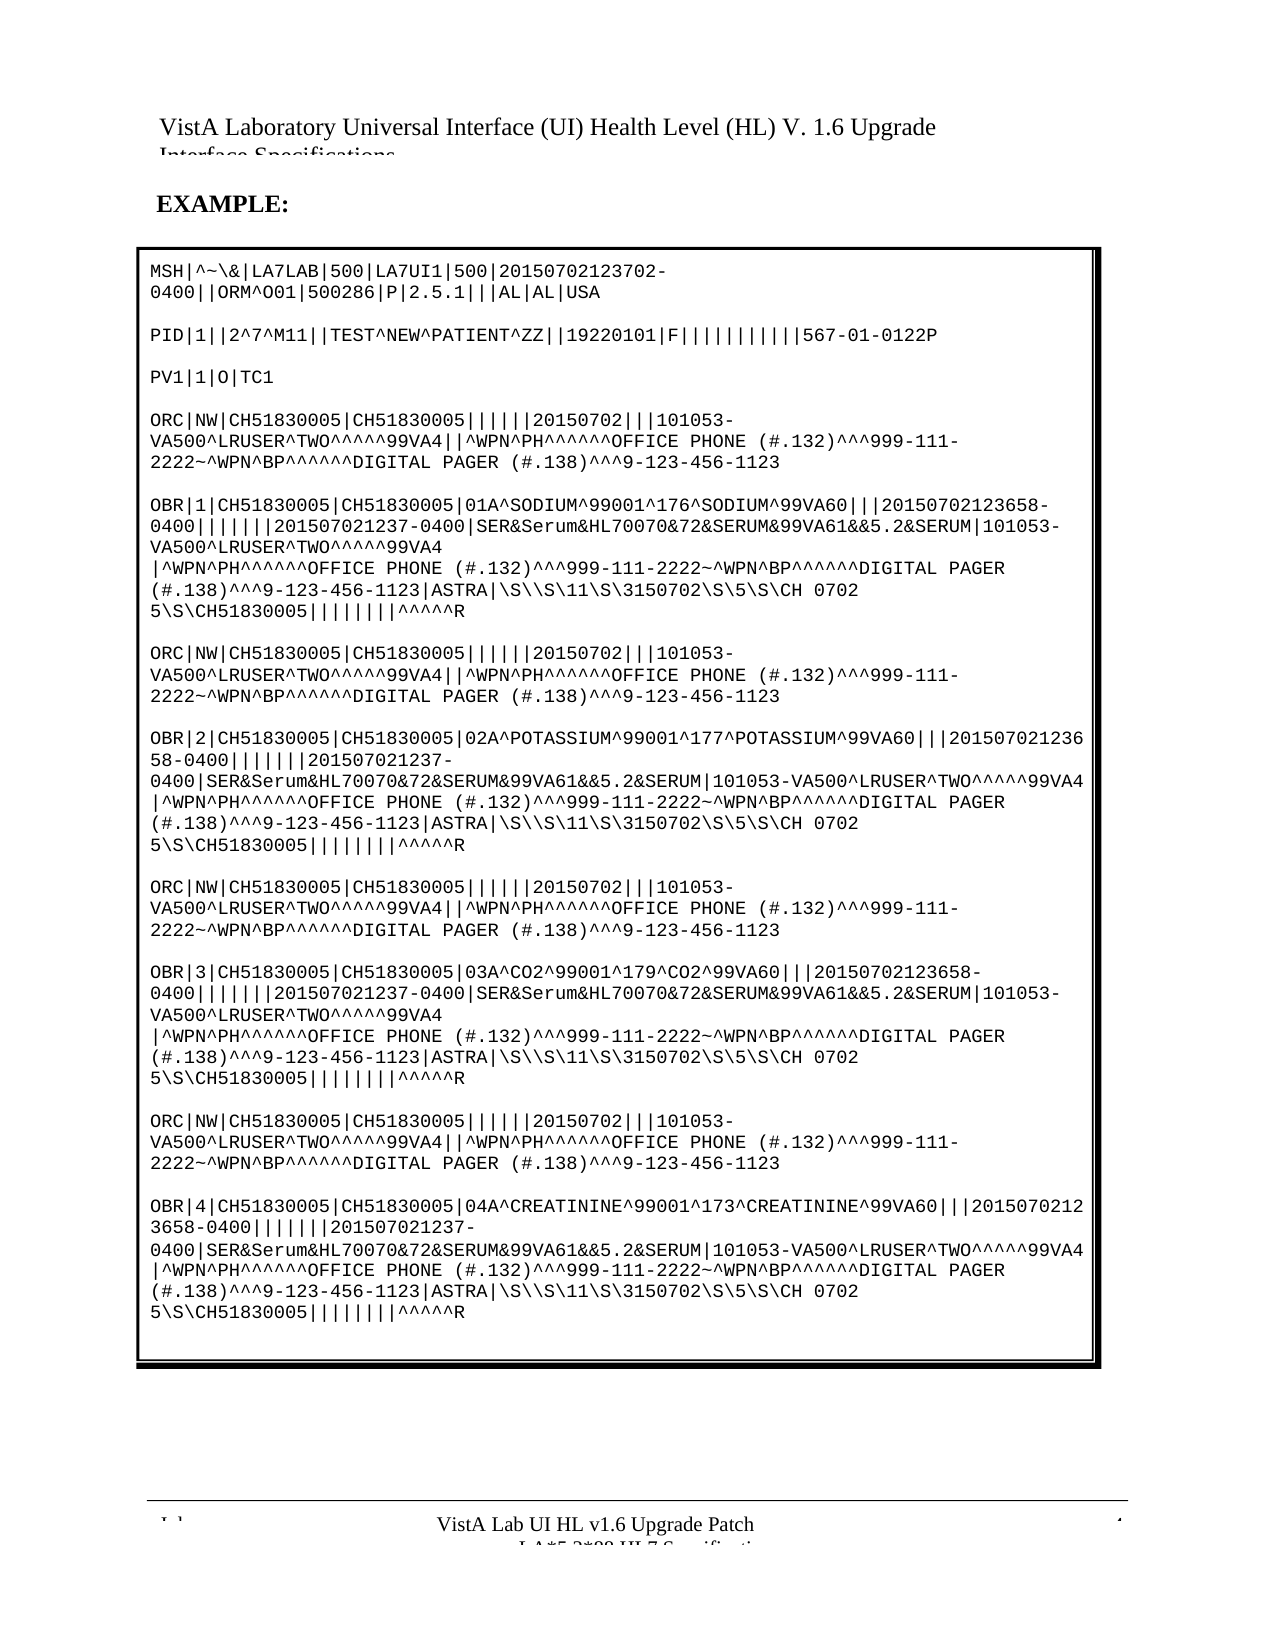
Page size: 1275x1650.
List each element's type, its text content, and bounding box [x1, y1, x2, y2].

text ORC|NW|CH51830005|CH51830005||||||20150702|||101053- VA500^LRUSER^TWO^^^^^99VA4||^WPN^PH^^^^^^OFFICE PHONE (#.132)^^^999-111- 2222~^WPN^BP^^^^^^DIGITAL PAGER (#.138)^^^9-123-456-1123 [150, 878, 991, 942]
text OBR|2|CH51830005|CH51830005|02A^POTASSIUM^99001^177^POTASSIUM^99VA60|||201507021236 58-0400|||||||201507021237- [150, 729, 1088, 772]
text OBR|3|CH51830005|CH51830005|03A^CO2^99001^179^CO2^99VA60|||20150702123658- 0400|||||||201507021237-0400|SER&Serum&HL70070&72&SERUM&99VA61&&5.2&SERUM|101053- VA500^LRUSER^TWO^^^^^99VA4 [150, 963, 1062, 1027]
text 5\S\CH51830005||||||||^^^^^R [150, 1069, 1185, 1090]
text 0400|SER&Serum&HL70070&72&SERUM&99VA61&&5.2&SERUM|101053-VA500^LRUSER^TWO^^^^^99VA4 [150, 1239, 1185, 1261]
text OBR|4|CH51830005|CH51830005|04A^CREATININE^99001^173^CREATININE^99VA60|||2015070212 3658-0400|||||||201507021237- [150, 1197, 1088, 1239]
text 5\S\CH51830005||||||||^^^^^R [150, 602, 1185, 623]
text MSH|^~\&|LA7LAB|500|LA7UI1|500|20150702123702- 0400||ORM^O01|500286|P|2.5.1|||AL|AL|USA [150, 262, 670, 304]
text 5\S\CH51830005||||||||^^^^^R [150, 1303, 1185, 1324]
text 5\S\CH51830005||||||||^^^^^R [150, 835, 1185, 857]
text |^WPN^PH^^^^^^OFFICE PHONE (#.132)^^^999-111-2222~^WPN^BP^^^^^^DIGITAL PAGER (#.138)^^^9-123-456-1123|ASTRA|\S\\S\11\S\3150702\S\5\S\CH 0702 [150, 1027, 1005, 1069]
text 0400|SER&Serum&HL70070&72&SERUM&99VA61&&5.2&SERUM|101053-VA500^LRUSER^TWO^^^^^99VA4 [150, 772, 1185, 793]
text |^WPN^PH^^^^^^OFFICE PHONE (#.132)^^^999-111-2222~^WPN^BP^^^^^^DIGITAL PAGER (#.138)^^^9-123-456-1123|ASTRA|\S\\S\11\S\3150702\S\5\S\CH 0702 [150, 793, 1005, 835]
text |^WPN^PH^^^^^^OFFICE PHONE (#.132)^^^999-111-2222~^WPN^BP^^^^^^DIGITAL PAGER (#.138)^^^9-123-456-1123|ASTRA|\S\\S\11\S\3150702\S\5\S\CH 0702 [150, 559, 1005, 602]
text ORC|NW|CH51830005|CH51830005||||||20150702|||101053- VA500^LRUSER^TWO^^^^^99VA4||^WPN^PH^^^^^^OFFICE PHONE (#.132)^^^999-111- 2222~^WPN^BP^^^^^^DIGITAL PAGER (#.138)^^^9-123-456-1123 [150, 1112, 991, 1175]
text PID|1||2^7^M11||TEST^NEW^PATIENT^ZZ||19220101|F|||||||||||567-01-0122P PV1|1|O|TC1 [150, 325, 991, 389]
text |^WPN^PH^^^^^^OFFICE PHONE (#.132)^^^999-111-2222~^WPN^BP^^^^^^DIGITAL PAGER (#.138)^^^9-123-456-1123|ASTRA|\S\\S\11\S\3150702\S\5\S\CH 0702 [150, 1261, 1005, 1303]
text OBR|1|CH51830005|CH51830005|01A^SODIUM^99001^176^SODIUM^99VA60|||20150702123658- 0400|||||||201507021237-0400|SER&Serum&HL70070&72&SERUM&99VA61&&5.2&SERUM|101053- VA500^LRUSER^TWO^^^^^99VA4 [150, 495, 1062, 559]
subtitle EXAMPLE: [156, 189, 1185, 218]
text ORC|NW|CH51830005|CH51830005||||||20150702|||101053- VA500^LRUSER^TWO^^^^^99VA4||^WPN^PH^^^^^^OFFICE PHONE (#.132)^^^999-111- 2222~^WPN^BP^^^^^^DIGITAL PAGER (#.138)^^^9-123-456-1123 [150, 644, 991, 708]
text ORC|NW|CH51830005|CH51830005||||||20150702|||101053- VA500^LRUSER^TWO^^^^^99VA4||^WPN^PH^^^^^^OFFICE PHONE (#.132)^^^999-111- 2222~^WPN^BP^^^^^^DIGITAL PAGER (#.138)^^^9-123-456-1123 [150, 410, 991, 474]
